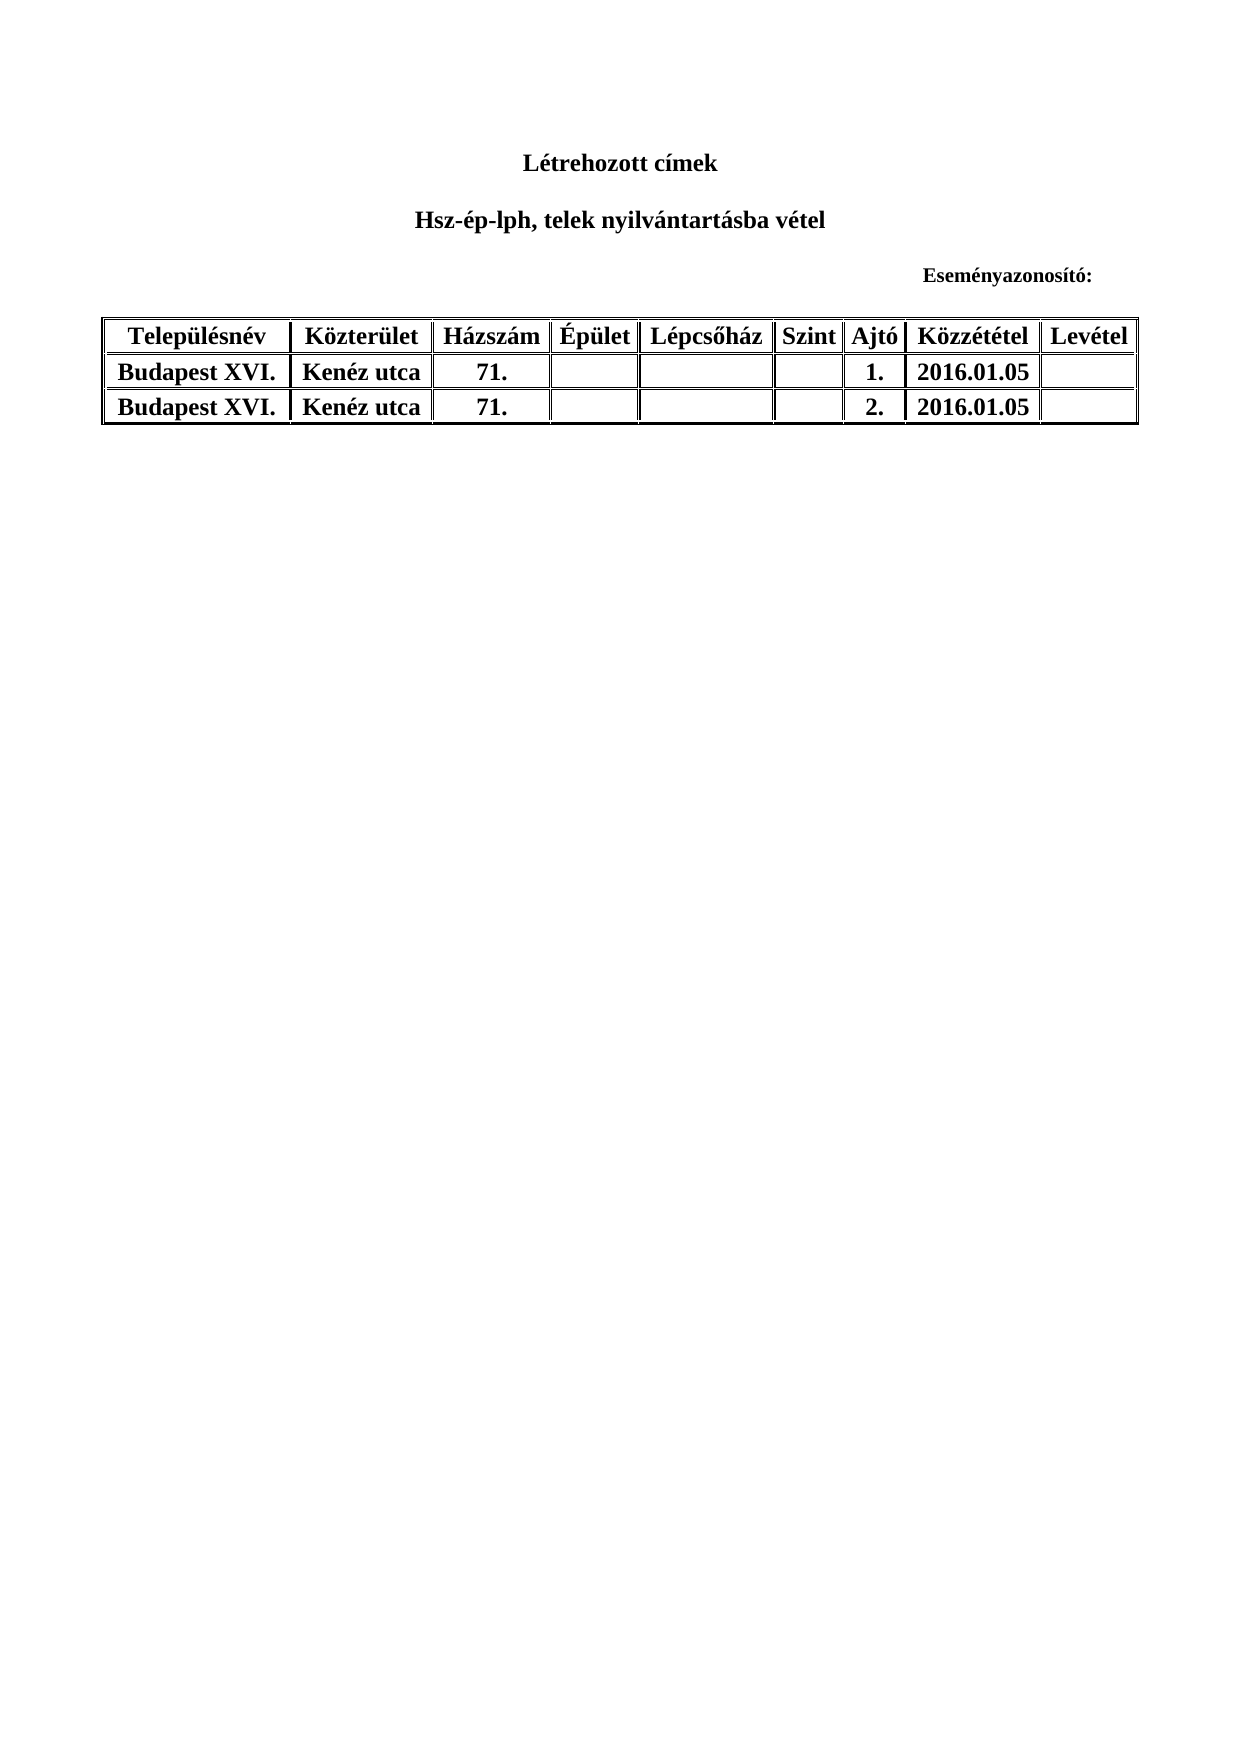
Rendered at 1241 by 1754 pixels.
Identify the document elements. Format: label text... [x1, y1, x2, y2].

table_cell [774, 390, 844, 422]
table_header Településnév [105, 320, 290, 352]
table_cell Kenéz utca [290, 390, 433, 422]
table_header Lépcsőház [639, 318, 774, 352]
table_cell 1. [845, 355, 904, 387]
table_cell 2. [844, 390, 905, 422]
text Létrehozott címek [148, 148, 1093, 176]
table_header Szint [774, 320, 844, 352]
table_cell 2016.01.05 [905, 390, 1041, 422]
table_cell [641, 355, 772, 387]
table_cell [776, 355, 842, 387]
table_cell 71. [433, 390, 551, 422]
table_header Közterület [290, 320, 433, 352]
table_cell [1041, 387, 1137, 422]
table_cell Kenéz utca [292, 355, 431, 387]
text Hsz-ép-lph, telek nyilvántartásba vétel [148, 206, 1093, 234]
table_header Közzététel [905, 320, 1041, 352]
table_cell 2016.01.05 [907, 355, 1039, 387]
table_cell [551, 387, 639, 422]
table_cell 71. [434, 355, 549, 387]
table_cell [639, 387, 774, 422]
table_header Levétel [1041, 320, 1136, 352]
table_header Épület [551, 318, 639, 352]
table_cell Budapest XVI. [103, 352, 290, 387]
table_cell [1041, 352, 1137, 387]
table_cell [552, 355, 637, 387]
text Eseményazonosító: [148, 263, 1093, 287]
table_header Ajtó [844, 320, 905, 352]
table_cell Budapest XVI. [103, 387, 290, 422]
table_header Házszám [433, 320, 551, 352]
